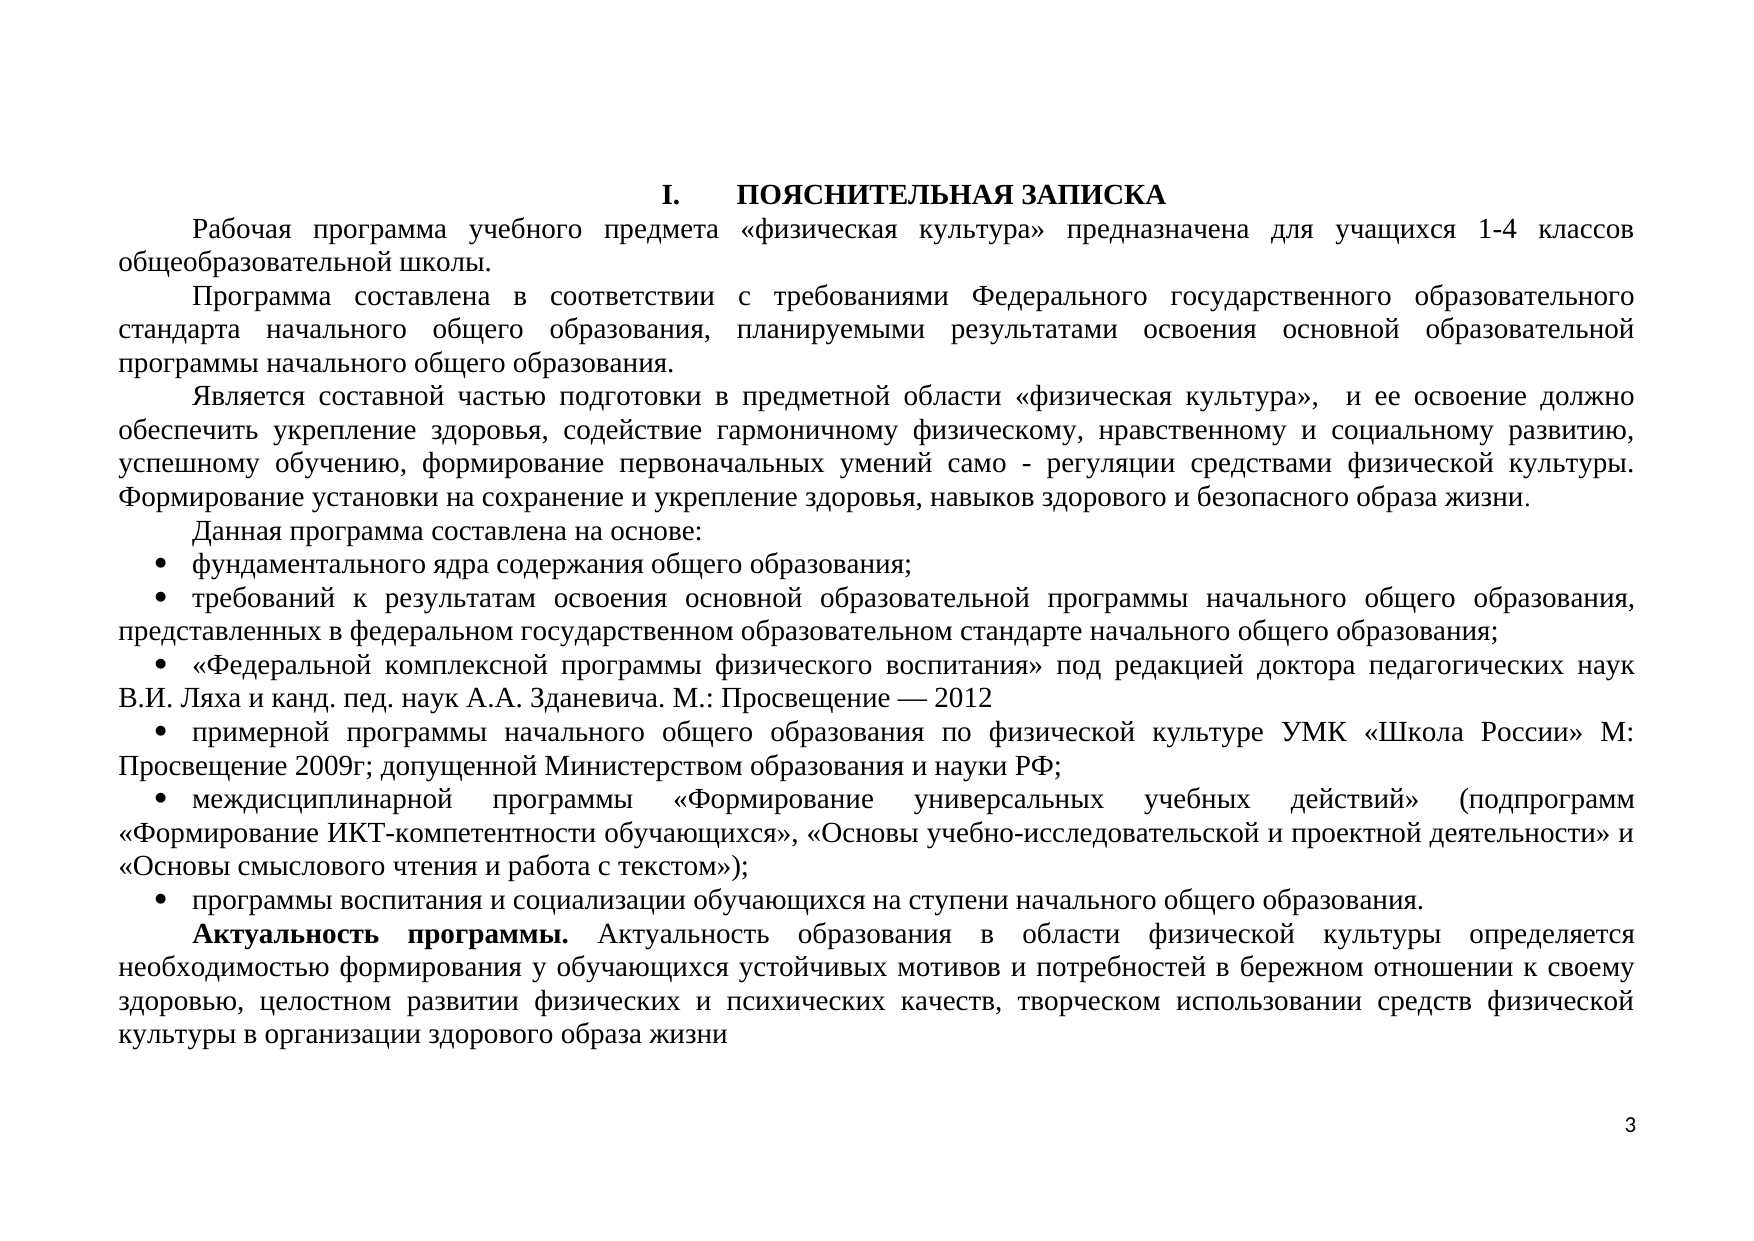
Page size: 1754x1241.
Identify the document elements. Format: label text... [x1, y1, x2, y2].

text Программа составлена в соответствии с требованиями Федерального государственного образовательного стандарта начального общего образования, планируемыми результатами освоения основной образовательной программы начального общего образования. [118, 278, 1636, 378]
list требований к результатам освоения основной образовательной программы начального общего образования, представленных в федеральном государственном образовательном стандарте начального общего образования; [118, 580, 1636, 647]
text Актуальность программы. Актуальность образования в области физической культуры определяется необходимостью формирования у обучающихся устойчивых мотивов и потребностей в бережном отношении к своему здоровью, целостном развитии физических и психических качеств, творческом использовании средств физической культуры в организации здорового образа жизни [118, 916, 1636, 1050]
list междисциплинарной программы «Формирование универсальных учебных действий» (подпрограмм «Формирование ИКТ-компетентности обучающихся», «Основы учебно-исследовательской и проектной деятельности» и «Основы смыслового чтения и работа с текстом»); [118, 781, 1636, 882]
list фундаментального ядра содержания общего образования; [118, 546, 1636, 580]
list «Федеральной комплексной программы физического воспитания» под редакцией доктора педагогических наук В.И. Ляха и канд. пед. наук А.А. Зданевича. М.: Просвещение — 2012 [118, 647, 1636, 714]
list ПОЯСНИТЕЛЬНАЯ ЗАПИСКА [192, 177, 1636, 211]
list программы воспитания и социализации обучающихся на ступени начального общего образования. [118, 882, 1636, 916]
text Рабочая программа учебного предмета «физическая культура» предназначена для учащихся 1-4 классов общеобразовательной школы. [118, 211, 1636, 278]
text Является составной частью подготовки в предметной области «физическая культура», и ее освоение должно обеспечить укрепление здоровья, содействие гармоничному физическому, нравственному и социальному развитию, успешному обучению, формирование первоначальных умений само - регуляции средствами физической культуры. Формирование установки на сохранение и укрепление здоровья, навыков здорового и безопасного образа жизни. [118, 378, 1636, 513]
list примерной программы начального общего образования по физической культуре УМК «Школа России» М: Просвещение 2009г; допущенной Министерством образования и науки РФ; [118, 714, 1636, 781]
text Данная программа составлена на основе: [118, 513, 1636, 546]
